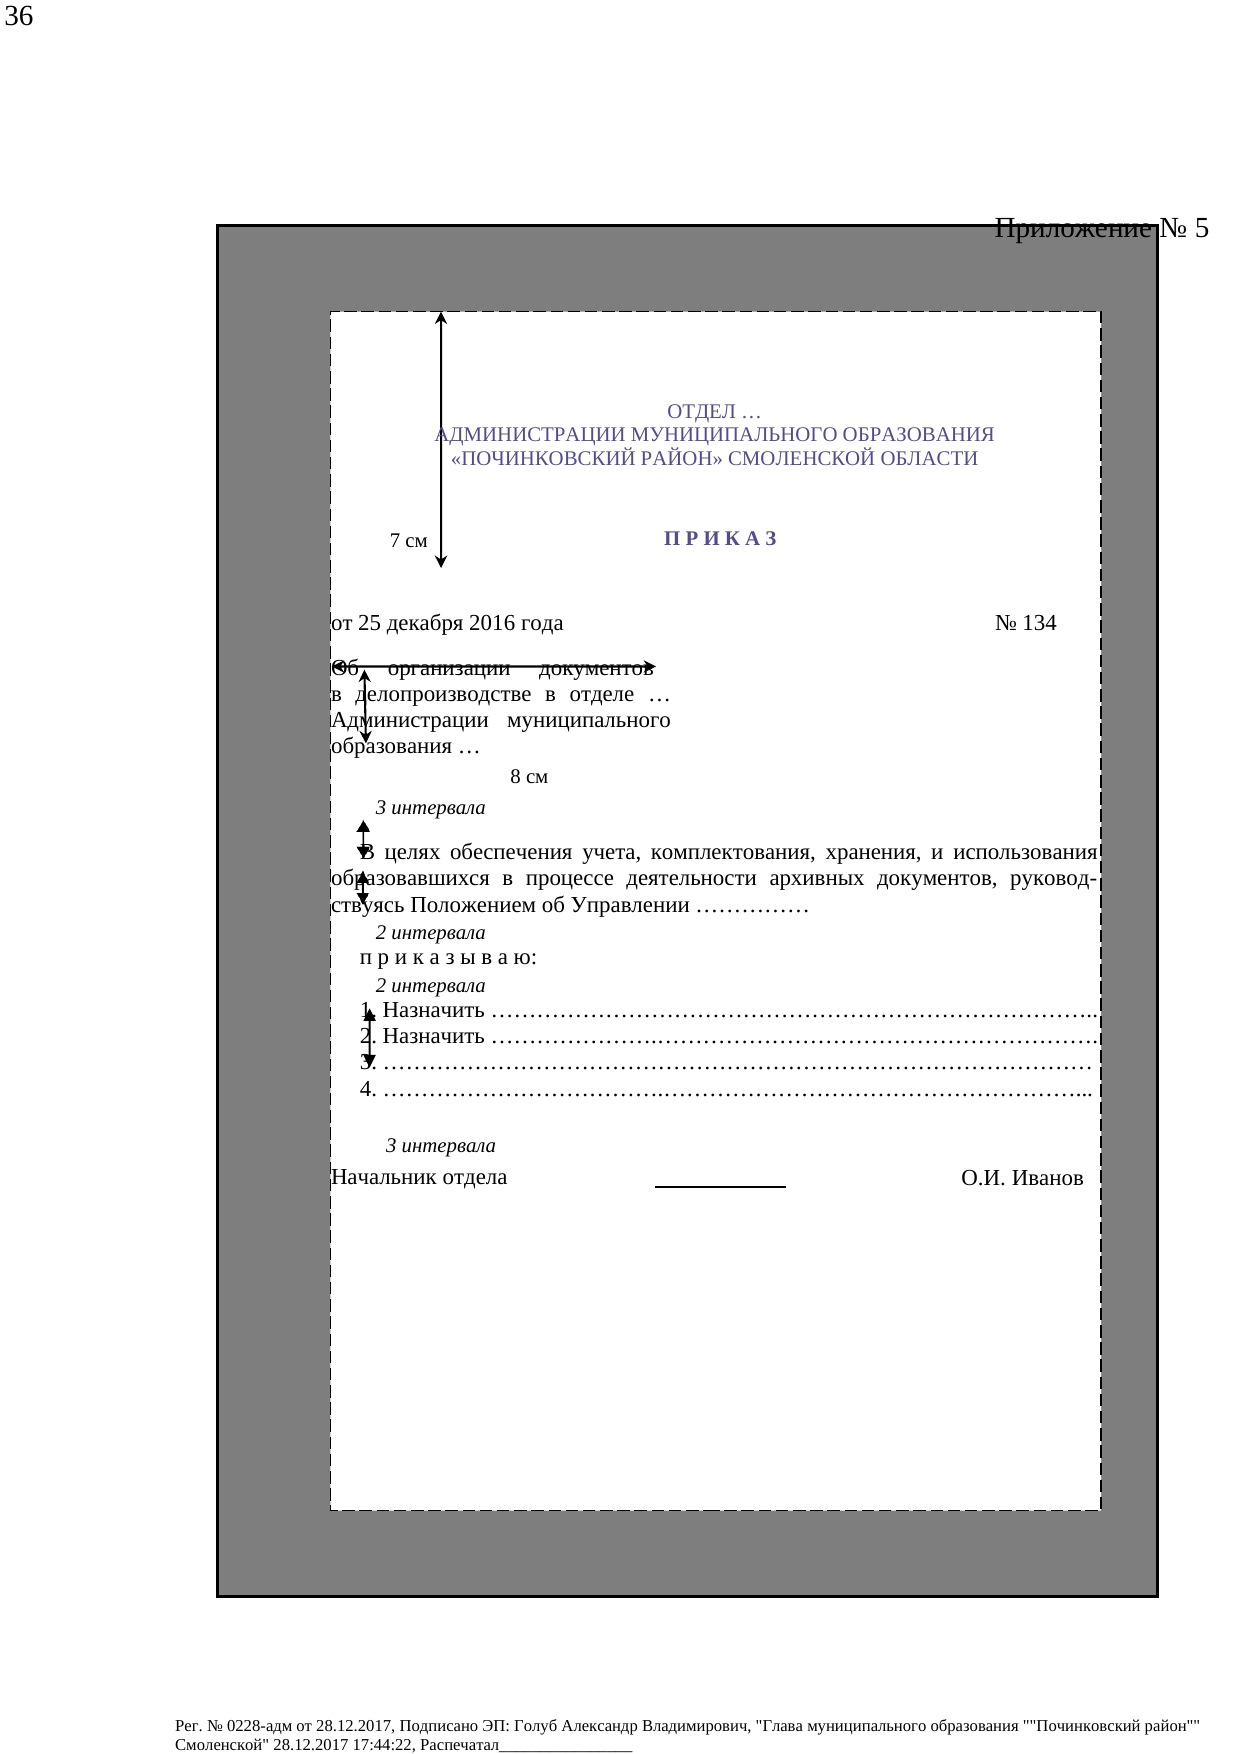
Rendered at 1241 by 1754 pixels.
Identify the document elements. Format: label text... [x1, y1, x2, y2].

picture [356, 870, 369, 905]
text Приложение № 5 [175, 210, 1209, 243]
picture [356, 819, 370, 859]
